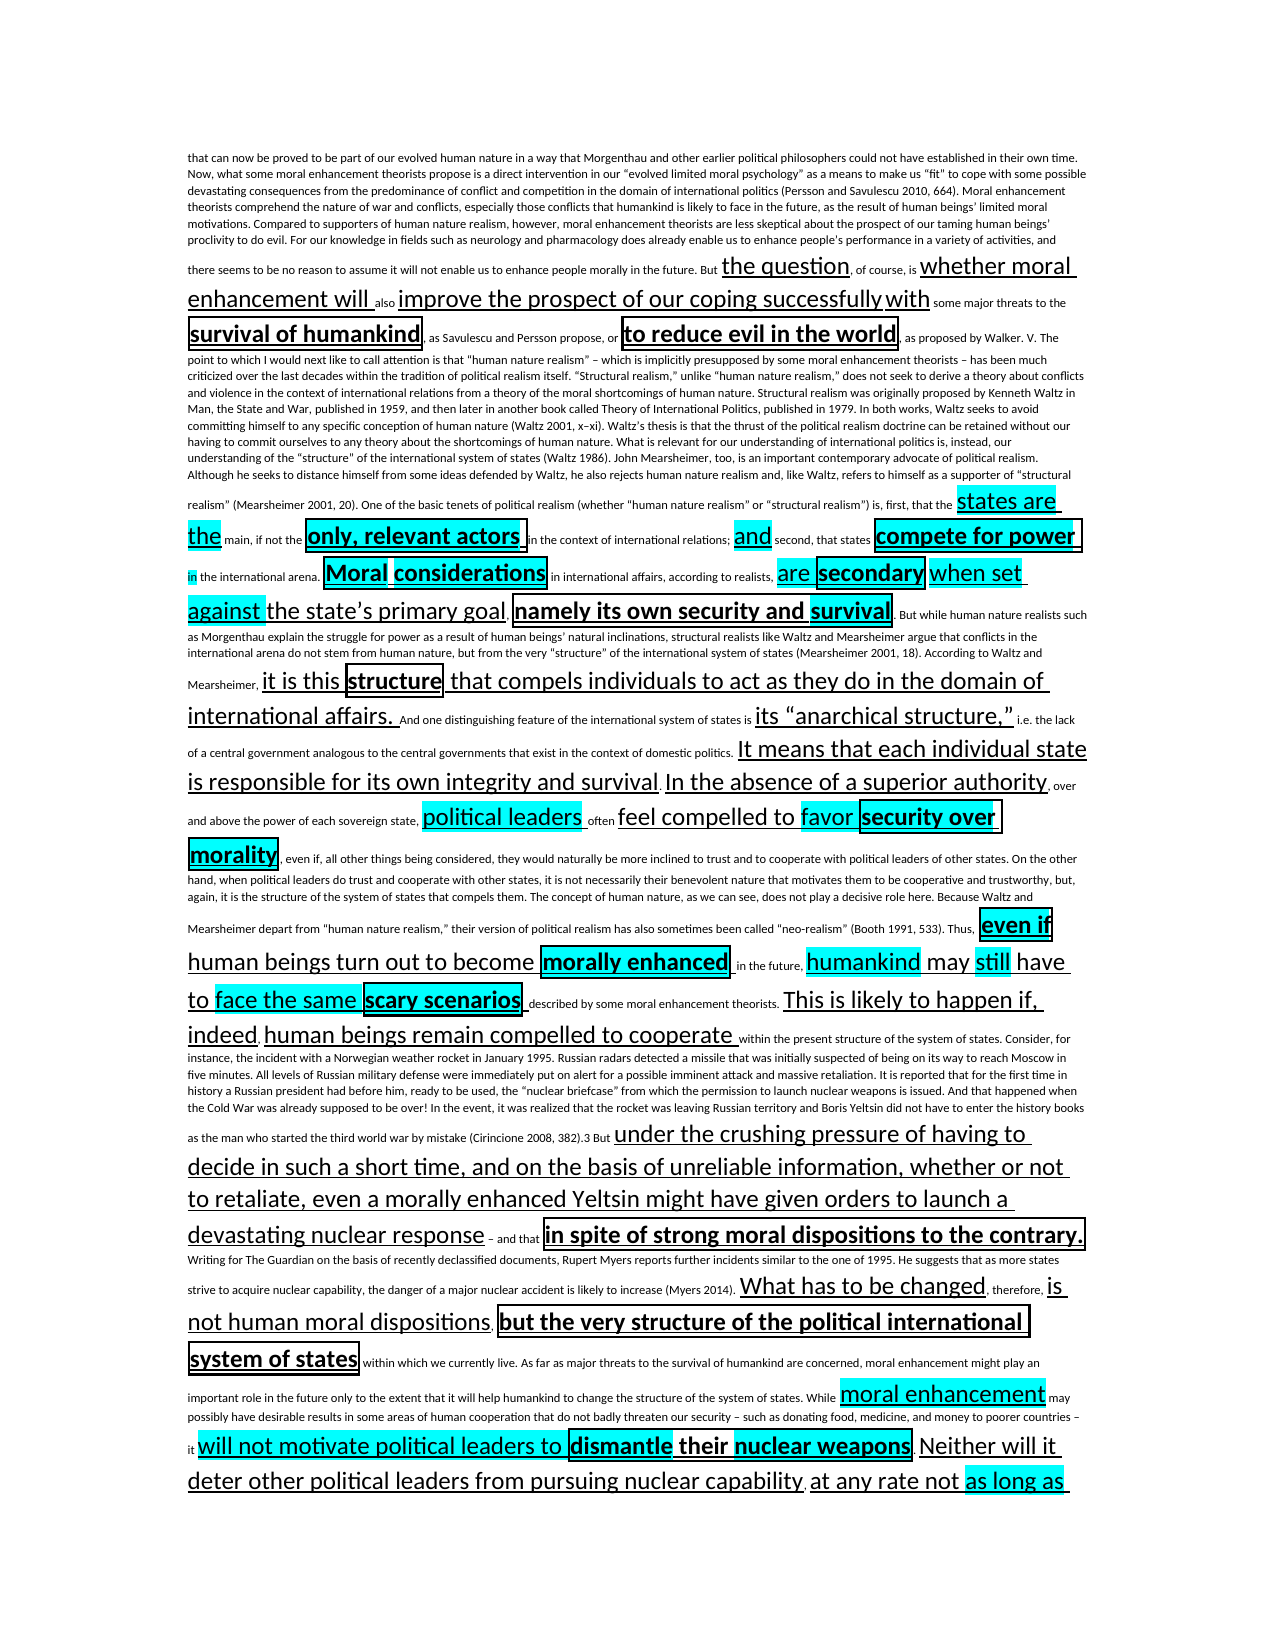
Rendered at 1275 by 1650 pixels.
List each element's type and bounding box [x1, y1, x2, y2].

text [187, 150, 1087, 1495]
